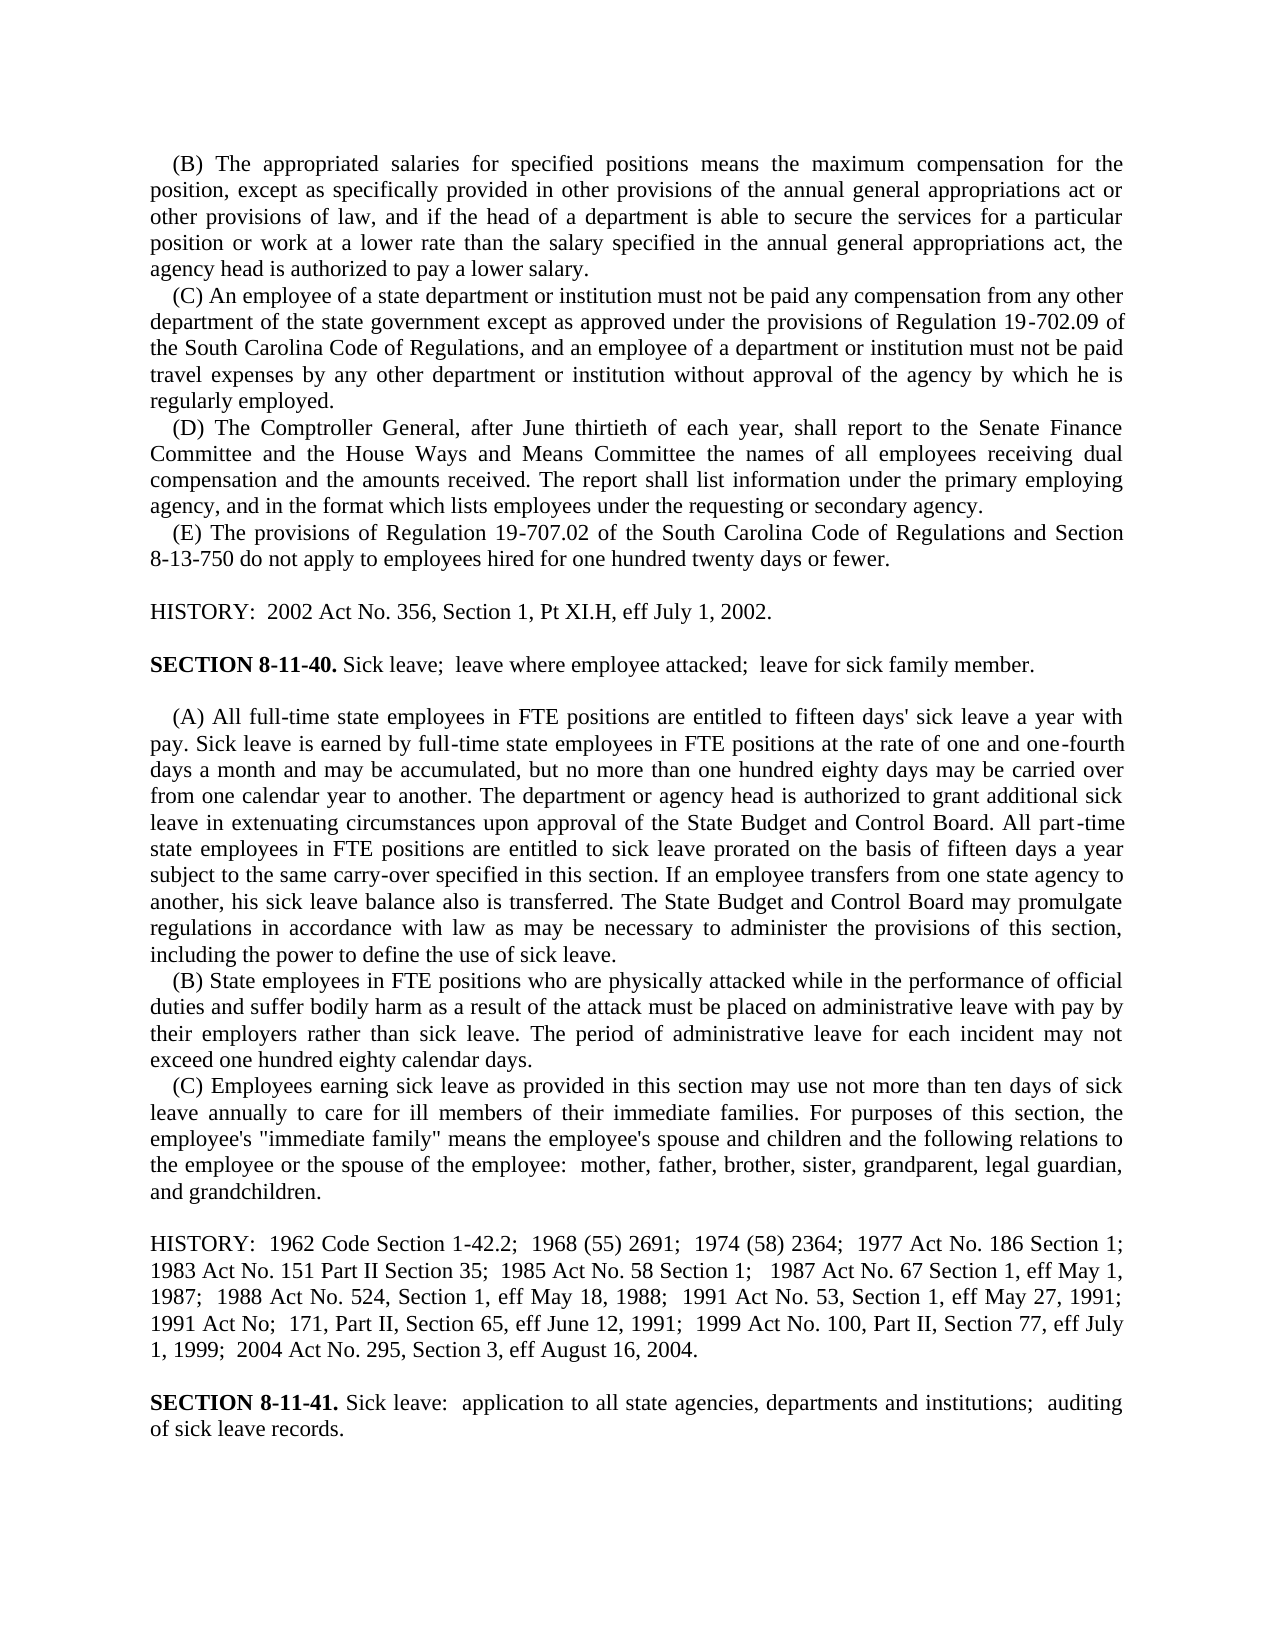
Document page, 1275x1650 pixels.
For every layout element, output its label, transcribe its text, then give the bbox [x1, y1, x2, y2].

text SECTION 8-11-41. Sick leave: application to all state agencies, departments and institutions; auditing of sick leave records. [150, 1389, 1125, 1441]
text (B) The appropriated salaries for specified positions means the maximum compensation for the position, except as specifically provided in other provisions of the annual general appropriations act or other provisions of law, and if the head of a department is able to secure the services for a particular position or work at a lower rate than the salary specified in the annual general appropriations act, the agency head is authorized to pay a lower salary. [150, 150, 1125, 282]
text (C) An employee of a state department or institution must not be paid any compensation from any other department of the state government except as approved under the provisions of Regulation 19-702.09 of the South Carolina Code of Regulations, and an employee of a department or institution must not be paid travel expenses by any other department or institution without approval of the agency by which he is regularly employed. [150, 282, 1125, 413]
text HISTORY: 1962 Code Section 1-42.2; 1968 (55) 2691; 1974 (58) 2364; 1977 Act No. 186 Section 1; 1983 Act No. 151 Part II Section 35; 1985 Act No. 58 Section 1; 1987 Act No. 67 Section 1, eff May 1, 1987; 1988 Act No. 524, Section 1, eff May 18, 1988; 1991 Act No. 53, Section 1, eff May 27, 1991; 1991 Act No; 171, Part II, Section 65, eff June 12, 1991; 1999 Act No. 100, Part II, Section 77, eff July 1, 1999; 2004 Act No. 295, Section 3, eff August 16, 2004. [150, 1231, 1125, 1362]
text (C) Employees earning sick leave as provided in this section may use not more than ten days of sick leave annually to care for ill members of their immediate families. For purposes of this section, the employee's "immediate family" means the employee's spouse and children and the following relations to the employee or the spouse of the employee: mother, father, brother, sister, grandparent, legal guardian, and grandchildren. [150, 1072, 1125, 1204]
text SECTION 8-11-40. Sick leave; leave where employee attacked; leave for sick family member. [150, 651, 1125, 677]
text (B) State employees in FTE positions who are physically attacked while in the performance of official duties and suffer bodily harm as a result of the attack must be placed on administrative leave with pay by their employers rather than sick leave. The period of administrative leave for each incident may not exceed one hundred eighty calendar days. [150, 967, 1125, 1072]
text (E) The provisions of Regulation 19-707.02 of the South Carolina Code of Regulations and Section 8-13-750 do not apply to employees hired for one hundred twenty days or fewer. [150, 519, 1125, 572]
text HISTORY: 2002 Act No. 356, Section 1, Pt XI.H, eff July 1, 2002. [150, 598, 1125, 624]
text (A) All full-time state employees in FTE positions are entitled to fifteen days' sick leave a year with pay. Sick leave is earned by full-time state employees in FTE positions at the rate of one and one-fourth days a month and may be accumulated, but no more than one hundred eighty days may be carried over from one calendar year to another. The department or agency head is authorized to grant additional sick leave in extenuating circumstances upon approval of the State Budget and Control Board. All part-time state employees in FTE positions are entitled to sick leave prorated on the basis of fifteen days a year subject to the same carry-over specified in this section. If an employee transfers from one state agency to another, his sick leave balance also is transferred. The State Budget and Control Board may promulgate regulations in accordance with law as may be necessary to administer the provisions of this section, including the power to define the use of sick leave. [150, 703, 1125, 967]
text (D) The Comptroller General, after June thirtieth of each year, shall report to the Senate Finance Committee and the House Ways and Means Committee the names of all employees receiving dual compensation and the amounts received. The report shall list information under the primary employing agency, and in the format which lists employees under the requesting or secondary agency. [150, 413, 1125, 519]
